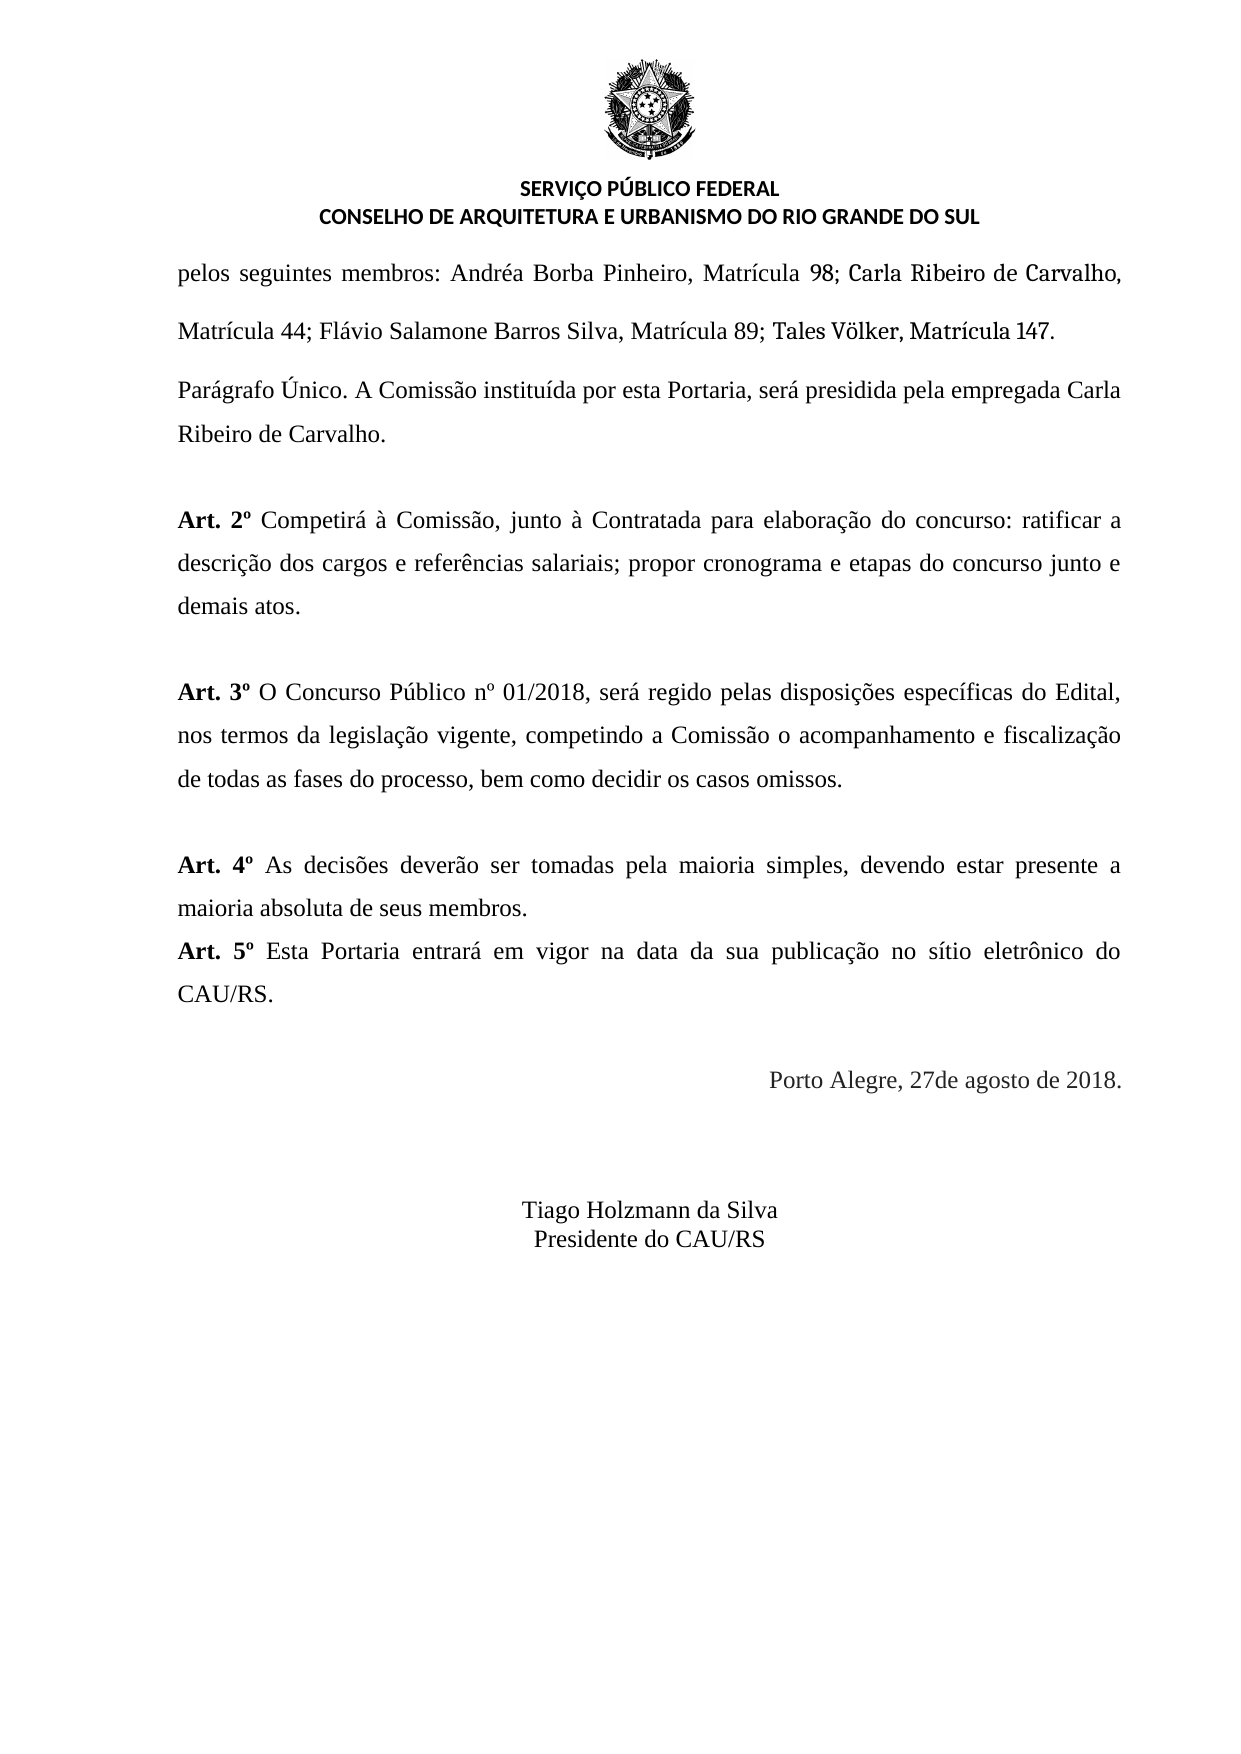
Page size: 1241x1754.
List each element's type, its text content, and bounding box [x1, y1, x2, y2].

text Art. 2º Competirá à Comissão, junto à Contratada para elaboração do concurso: ratificar a descrição dos cargos e referências salariais; propor cronograma e etapas do concurso junto e demais atos. [177, 505, 1122, 620]
text Parágrafo Único. A Comissão instituída por esta Portaria, será presidida pela empregada Carla Ribeiro de Carvalho. [177, 376, 1122, 447]
text Tiago Holzmann da Silva [177, 1195, 1122, 1224]
text Art. 3º O Concurso Público nº 01/2018, será regido pelas disposições específicas do Edital, nos termos da legislação vigente, competindo a Comissão o acompanhamento e fiscalização de todas as fases do processo, bem como decidir os casos omissos. [177, 677, 1122, 792]
text Art. 4º As decisões deverão ser tomadas pela maioria simples, devendo estar presente a maioria absoluta de seus membros. [177, 850, 1122, 922]
text Presidente do CAU/RS [177, 1224, 1122, 1252]
text Porto Alegre, 27de agosto de 2018. [177, 1066, 1122, 1094]
picture [604, 59, 696, 160]
text Art. 5º Esta Portaria entrará em vigor na data da sua publicação no sítio eletrônico do CAU/RS. [177, 936, 1122, 1008]
